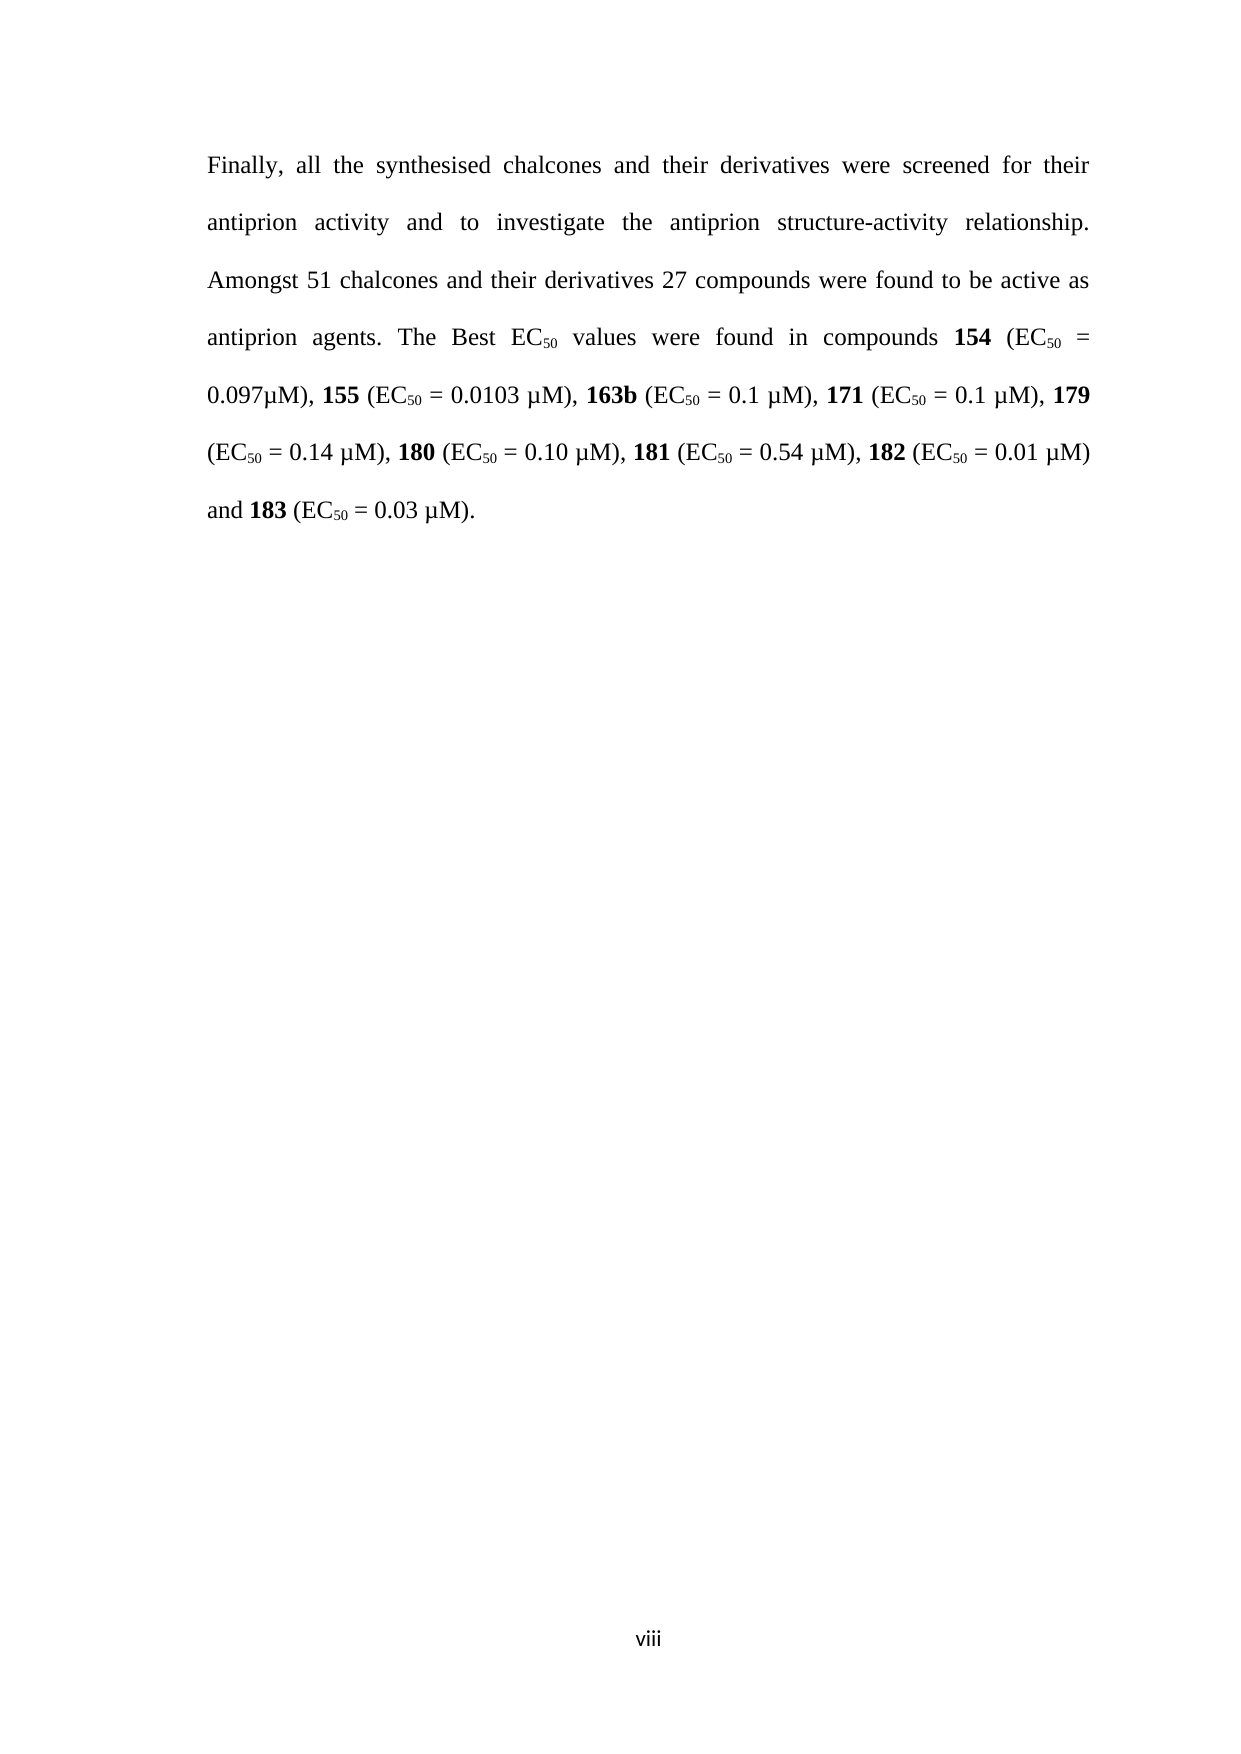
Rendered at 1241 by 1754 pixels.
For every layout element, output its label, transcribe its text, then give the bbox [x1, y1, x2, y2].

text Finally, all the synthesised chalcones and their derivatives were screened for their antiprion activity and to investigate the antiprion structure-activity relationship. Amongst 51 chalcones and their derivatives 27 compounds were found to be active as antiprion agents. The Best EC50 values were found in compounds 154 (EC50 = 0.097µM), 155 (EC50 = 0.0103 µM), 163b (EC50 = 0.1 µM), 171 (EC50 = 0.1 µM), 179 (EC50 = 0.14 µM), 180 (EC50 = 0.10 µM), 181 (EC50 = 0.54 µM), 182 (EC50 = 0.01 µM) and 183 (EC50 = 0.03 µM). [207, 150, 1090, 524]
